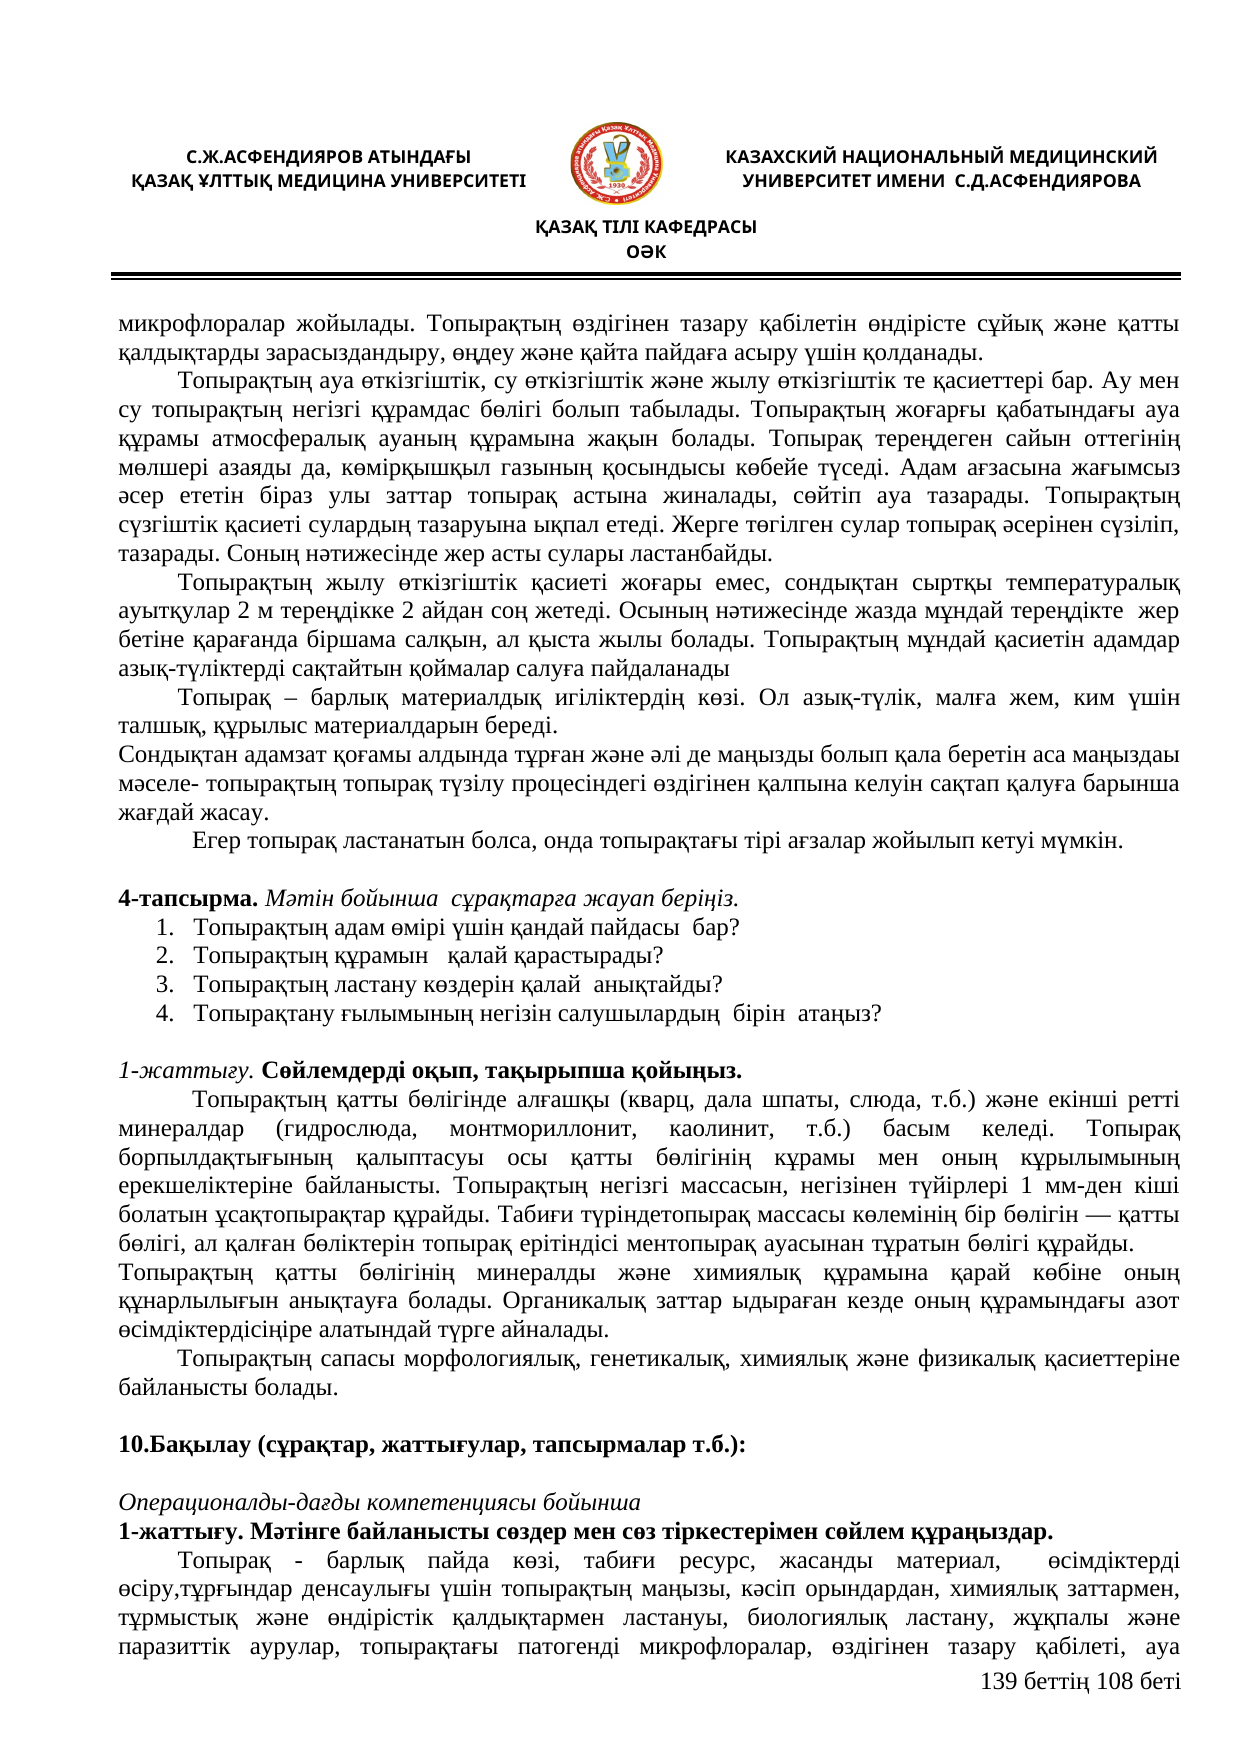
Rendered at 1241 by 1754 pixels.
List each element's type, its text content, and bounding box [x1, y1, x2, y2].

text Топырақ – барлық материалдық игіліктердің көзі. Ол азық-түлік, малға жем, ким үшін талшық, құрылыс материалдарын береді. [118, 682, 1181, 739]
text Операционалды-дағды компетенциясы бойынша [118, 1487, 1181, 1516]
list Топырақтың ластану көздерін қалай анықтайды? [156, 969, 1181, 998]
list Топырақтың адам өмірі үшін қандай пайдасы бар? [156, 912, 1181, 941]
text 1-жаттығу. Сөйлемдерді оқып, тақырыпша қойыңыз. [118, 1056, 1181, 1084]
text Сондықтан адамзат қоғамы алдында тұрған және әлі де маңызды болып қала беретін аса маңыздаы мәселе- топырақтың топырақ түзілу процесіндегі өздігінен қалпына келуін сақтап қалуға барынша жағдай жасау. [118, 739, 1181, 826]
text Топырақтың жылу өткізгіштік қасиеті жоғары емес, сондықтан сыртқы температуралық ауытқулар 2 м тереңдікке 2 айдан соң жетеді. Осының нәтижесінде жазда мұндай тереңдікте жер бетіне қарағанда біршама салқын, ал қыста жылы болады. Топырақтың мұндай қасиетін адамдар азық-түліктерді сақтайтын қоймалар салуға пайдаланады [118, 567, 1181, 682]
text Топырақтың сапасы морфологиялық, генетикалық, химиялық және физикалық қасиеттеріне байланысты болады. [118, 1343, 1181, 1401]
text Топырақтың ауа өткізгіштік, су өткізгіштік және жылу өткізгіштік те қасиеттері бар. Ау мен су топырақтың негізгі құрамдас бөлігі болып табылады. Топырақтың жоғарғы қабатындағы ауа құрамы атмосфералық ауаның құрамына жақын болады. Топырақ тереңдеген сайын оттегінің мөлшері азаяды да, көмірқышқыл газының қосындысы көбейе түседі. Адам ағзасына жағымсыз әсер ететін біраз улы заттар топырақ астына жиналады, сөйтіп ауа тазарады. Топырақтың сүзгіштік қасиеті сулардың тазаруына ықпал етеді. Жерге төгілген сулар топырақ әсерінен сүзіліп, тазарады. Соның нәтижесінде жер асты сулары ластанбайды. [118, 366, 1181, 567]
list Топырақтану ғылымының негізін салушылардың бірін атаңыз? [156, 998, 1181, 1027]
list Топырақтың құрамын қалай қарастырады? [156, 941, 1181, 969]
title 10.Бақылау (сұрақтар, жаттығулар, тапсырмалар т.б.): [118, 1429, 1181, 1458]
text 4-тапсырма. Мәтін бойынша сұрақтарға жауап беріңіз. [118, 883, 1181, 912]
picture [570, 122, 665, 205]
text Егер топырақ ластанатын болса, онда топырақтағы тірі ағзалар жойылып кетуі мүмкін. [118, 826, 1181, 854]
text 1-жаттығу. Мәтінге байланысты сөздер мен сөз тіркестерімен сөйлем құраңыздар. [118, 1516, 1181, 1545]
